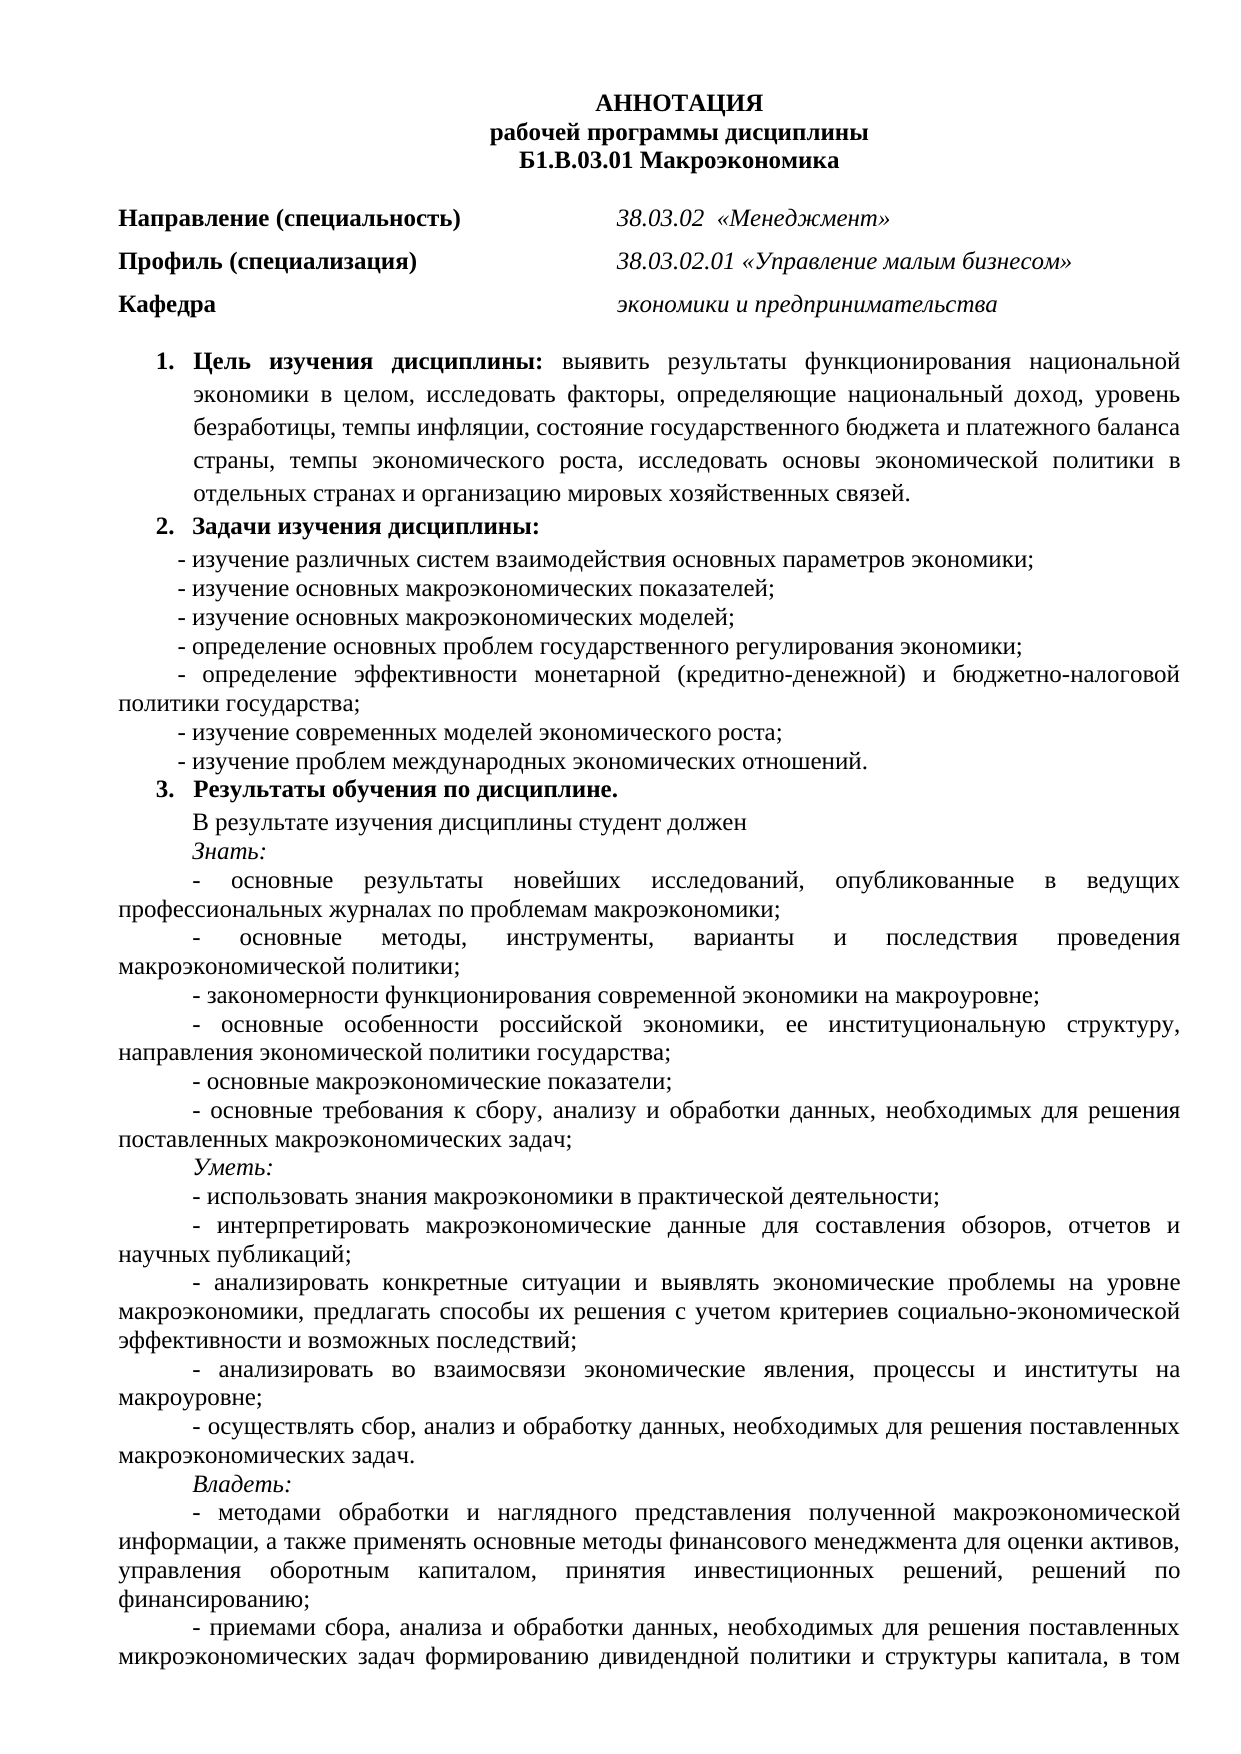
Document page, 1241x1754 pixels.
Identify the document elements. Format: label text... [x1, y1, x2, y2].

list - интерпретировать макроэкономические данные для составления обзоров, отчетов и научных публикаций; [118, 1210, 1181, 1267]
text рабочей программы дисциплины [118, 117, 1181, 145]
list - анализировать во взаимосвязи экономические явления, процессы и институты на макроуровне; [118, 1354, 1181, 1411]
list - основные результаты новейших исследований, опубликованные в ведущих профессиональных журналах по проблемам макроэкономики; [118, 865, 1181, 922]
text Б1.В.03.01 Макроэкономика [118, 145, 1181, 174]
text - изучение современных моделей экономического роста; [118, 717, 1181, 746]
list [118, 1612, 1181, 1670]
list Знать: [118, 836, 1181, 865]
list В результате изучения дисциплины студент должен [118, 807, 1181, 836]
list - основные макроэкономические показатели; [118, 1066, 1181, 1095]
table_cell Кафедра [107, 289, 605, 318]
text - изучение основных макроэкономических показателей; [118, 573, 1181, 602]
text - изучение различных систем взаимодействия основных параметров экономики; [118, 544, 1181, 573]
list - закономерности функционирования современной экономики на макроуровне; [118, 980, 1181, 1009]
table_header 38.03.02 «Менеджмент» [605, 203, 1104, 246]
list - осуществлять сбор, анализ и обработку данных, необходимых для решения поставленных макроэкономических задач. [118, 1411, 1181, 1469]
text - определение основных проблем государственного регулирования экономики; [118, 631, 1181, 659]
text АННОТАЦИЯ [118, 88, 1181, 117]
table_cell экономики и предпринимательства [605, 289, 1104, 318]
text - определение эффективности монетарной (кредитно-денежной) и бюджетно-налоговой политики государства; [118, 659, 1181, 717]
list - использовать знания макроэкономики в практической деятельности; [118, 1181, 1181, 1210]
list - основные методы, инструменты, варианты и последствия проведения макроэкономической политики; [118, 922, 1181, 980]
list Результаты обучения по дисциплине. [156, 774, 1181, 803]
list - основные особенности российской экономики, ее институциональную структуру, направления экономической политики государства; [118, 1009, 1181, 1066]
list - анализировать конкретные ситуации и выявлять экономические проблемы на уровне макроэкономики, предлагать способы их решения с учетом критериев социально-экономической эффективности и возможных последствий; [118, 1267, 1181, 1354]
text - изучение основных макроэкономических моделей; [118, 602, 1181, 631]
list Владеть: [118, 1469, 1181, 1497]
table_header Направление (специальность) [107, 203, 605, 246]
list - методами обработки и наглядного представления полученной макроэкономической информации, а также применять основные методы финансового менеджмента для оценки активов, управления оборотным капиталом, принятия инвестиционных решений, решений по финансированию; [118, 1497, 1181, 1612]
list Цель изучения дисциплины: выявить результаты функционирования национальной экономики в целом, исследовать факторы, определяющие национальный доход, уровень безработицы, темпы инфляции, состояние государственного бюджета и платежного баланса страны, темпы экономического роста, исследовать основы экономической политики в отдельных странах и организацию мировых хозяйственных связей. [156, 346, 1181, 507]
list Задачи изучения дисциплины: [156, 511, 1181, 540]
list - основные требования к сбору, анализу и обработки данных, необходимых для решения поставленных макроэкономических задач; [118, 1095, 1181, 1152]
list Уметь: [118, 1152, 1181, 1181]
text - изучение проблем международных экономических отношений. [118, 746, 1181, 774]
table_cell 38.03.02.01 «Управление малым бизнесом» [605, 246, 1104, 289]
table_cell Профиль (специализация) [107, 246, 605, 289]
